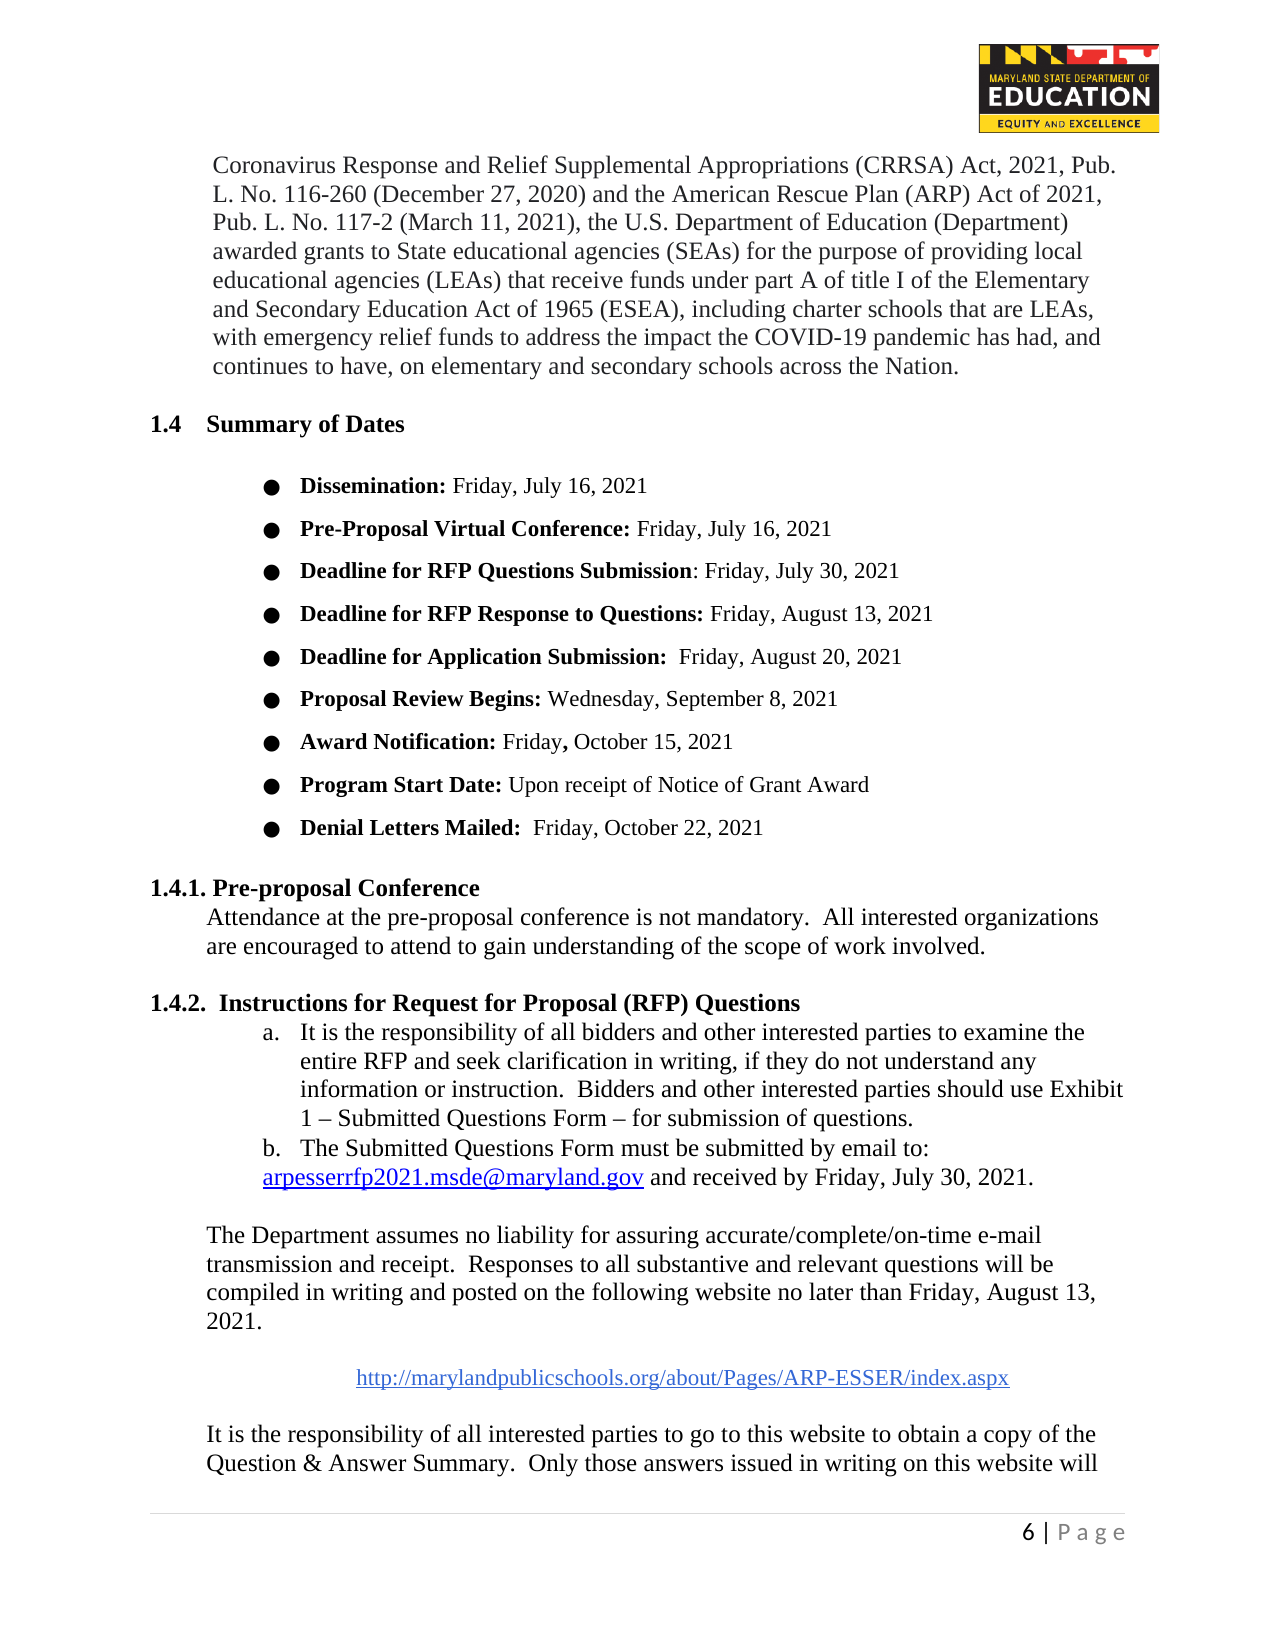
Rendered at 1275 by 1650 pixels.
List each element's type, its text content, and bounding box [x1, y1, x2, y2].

text The Department assumes no liability for assuring accurate/complete/on-time e-mail transmission and receipt. Responses to all substantive and relevant questions will be compiled in writing and posted on the following website no later than Friday, August 13, 2021. [206, 1220, 1125, 1335]
text with emergency relief funds to address the impact the COVID-19 pandemic has had, and [206, 322, 1125, 351]
list Pre-Proposal Virtual Conference: Friday, July 16, 2021 [262, 505, 1125, 548]
text http://marylandpublicschools.org/about/Pages/ARP-ESSER/index.aspx [150, 1364, 1125, 1390]
list Deadline for RFP Questions Submission: Friday, July 30, 2021 [262, 548, 1125, 591]
list Award Notification: Friday, October 15, 2021 [262, 719, 1125, 761]
text Coronavirus Response and Relief Supplemental Appropriations (CRRSA) Act, 2021, Pub. [206, 150, 1125, 179]
text continues to have, on elementary and secondary schools across the Nation. [206, 351, 1125, 380]
text Attendance at the pre-proposal conference is not mandatory. All interested organizations are encouraged to attend to gain understanding of the scope of work involved. [206, 902, 1125, 959]
list Dissemination: Friday, July 16, 2021 [262, 462, 1125, 505]
text 1.4 Summary of Dates [150, 409, 1125, 437]
text awarded grants to State educational agencies (SEAs) for the purpose of providing local [206, 236, 1125, 265]
text Pub. L. No. 117-2 (March 11, 2021), the U.S. Department of Education (Department) [206, 207, 1125, 236]
list Proposal Review Begins: Wednesday, September 8, 2021 [262, 676, 1125, 719]
list Program Start Date: Upon receipt of Notice of Grant Award [262, 761, 1125, 804]
list Deadline for RFP Response to Questions: Friday, August 13, 2021 [262, 591, 1125, 633]
text educational agencies (LEAs) that receive funds under part A of title I of the Elementary [206, 265, 1125, 294]
picture [978, 44, 1160, 133]
list Deadline for Application Submission: Friday, August 20, 2021 [262, 633, 1125, 676]
text L. No. 116-260 (December 27, 2020) and the American Rescue Plan (ARP) Act of 2021, [206, 179, 1125, 207]
text 1.4.1. Pre-proposal Conference [150, 873, 1125, 902]
list Denial Letters Mailed: Friday, October 22, 2021 [262, 804, 1125, 847]
text arpesserrfp2021.msde@maryland.gov and received by Friday, July 30, 2021. [262, 1162, 1125, 1191]
text and Secondary Education Act of 1965 (ESEA), including charter schools that are LEAs, [206, 294, 1125, 322]
list It is the responsibility of all bidders and other interested parties to examine the entire RFP and seek clarification in writing, if they do not understand any information or instruction. Bidders and other interested parties should use Exhibit 1 – Submitted Questions Form – for submission of questions. [262, 1017, 1125, 1132]
list The Submitted Questions Form must be submitted by email to: [262, 1132, 1125, 1162]
text 1.4.2. Instructions for Request for Proposal (RFP) Questions [150, 988, 1125, 1017]
